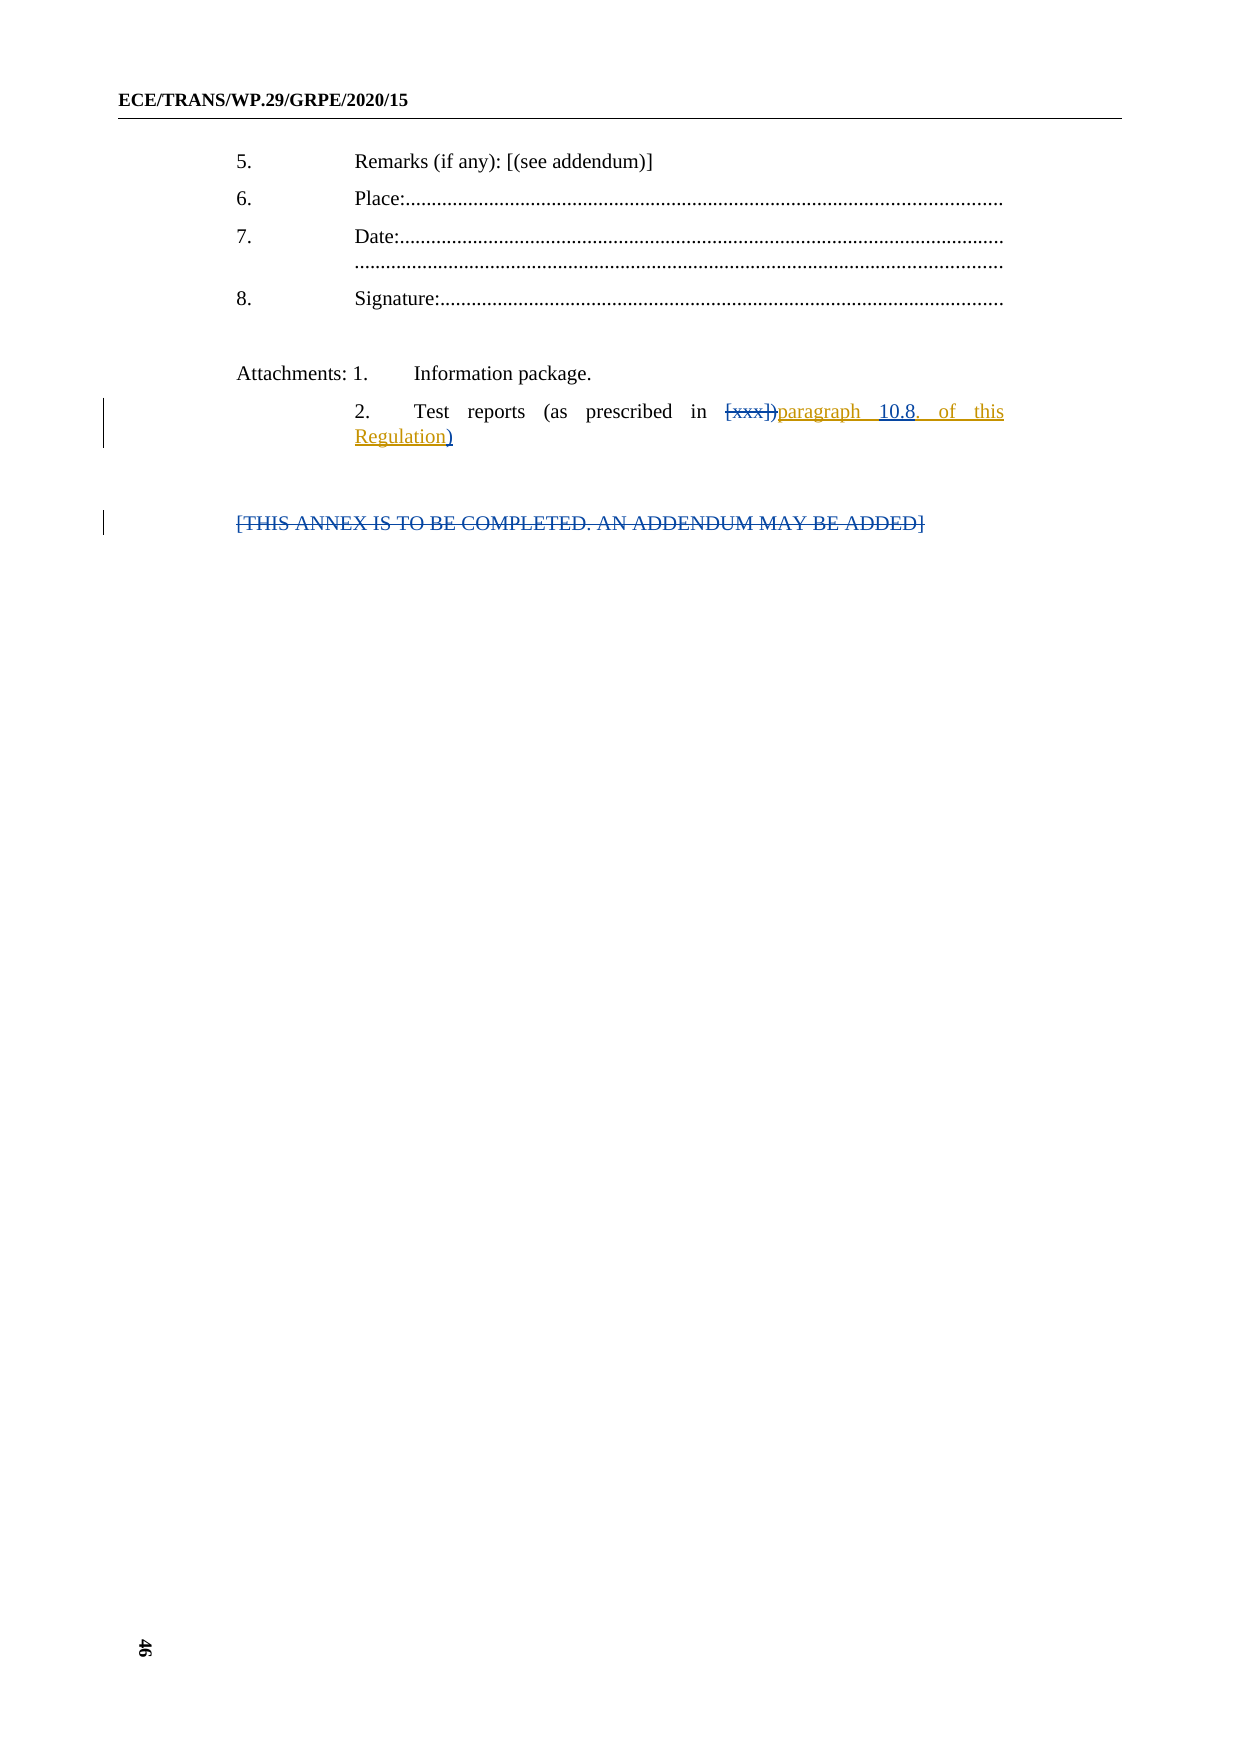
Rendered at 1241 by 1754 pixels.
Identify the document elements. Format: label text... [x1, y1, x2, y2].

text Attachments: 1. Information package. [236, 360, 1004, 385]
text 6. Place: [236, 185, 1004, 210]
text 7. Date: [236, 223, 1004, 273]
text 5. Remarks (if any): [(see addendum)] [236, 148, 1004, 173]
text 8. Signature: [236, 285, 1004, 310]
text 2. Test reports (as prescribed in [236, 398, 1004, 448]
